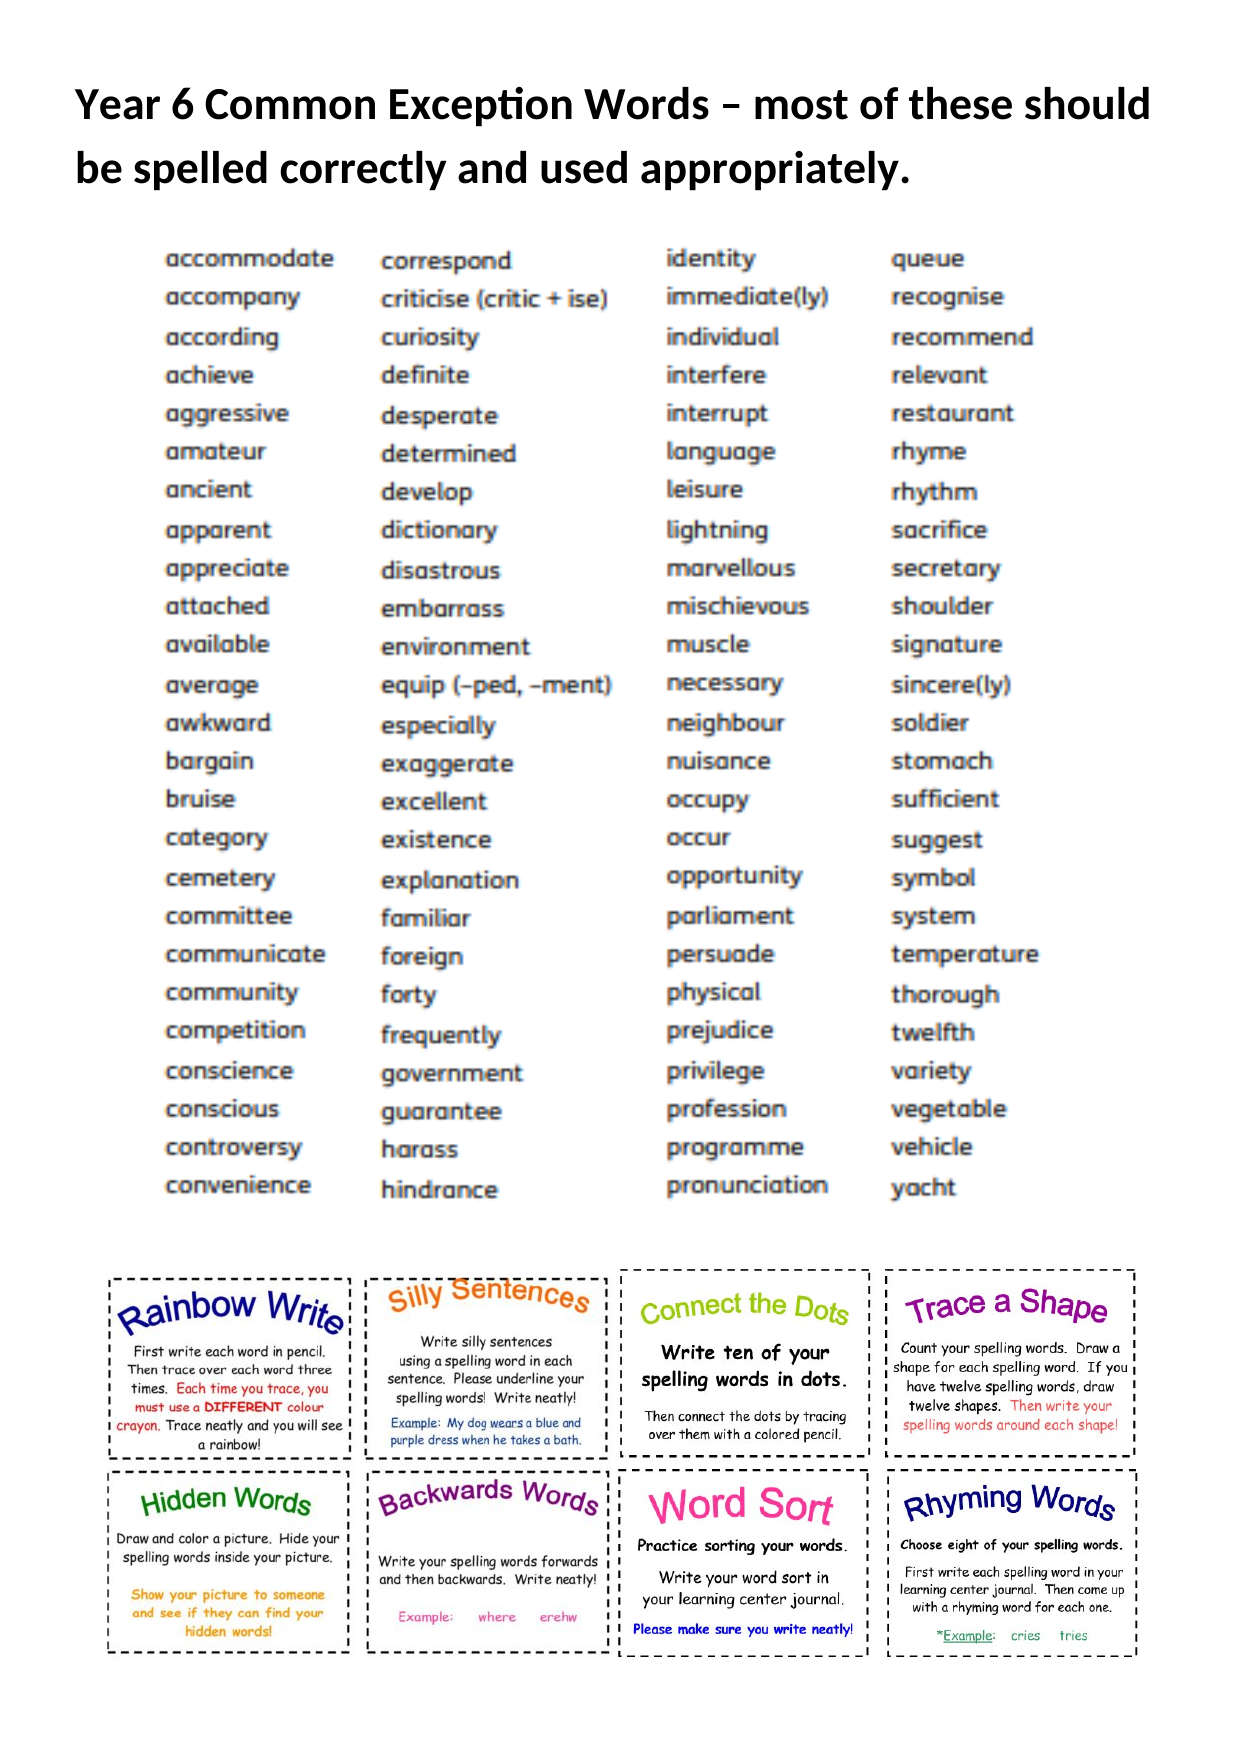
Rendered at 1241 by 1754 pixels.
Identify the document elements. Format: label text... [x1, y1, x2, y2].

picture [132, 224, 1108, 1242]
text Year 6 Common Exception Words – most of these should be spelled correctly and used appropriately. [75, 75, 1165, 195]
picture [101, 1267, 1139, 1660]
